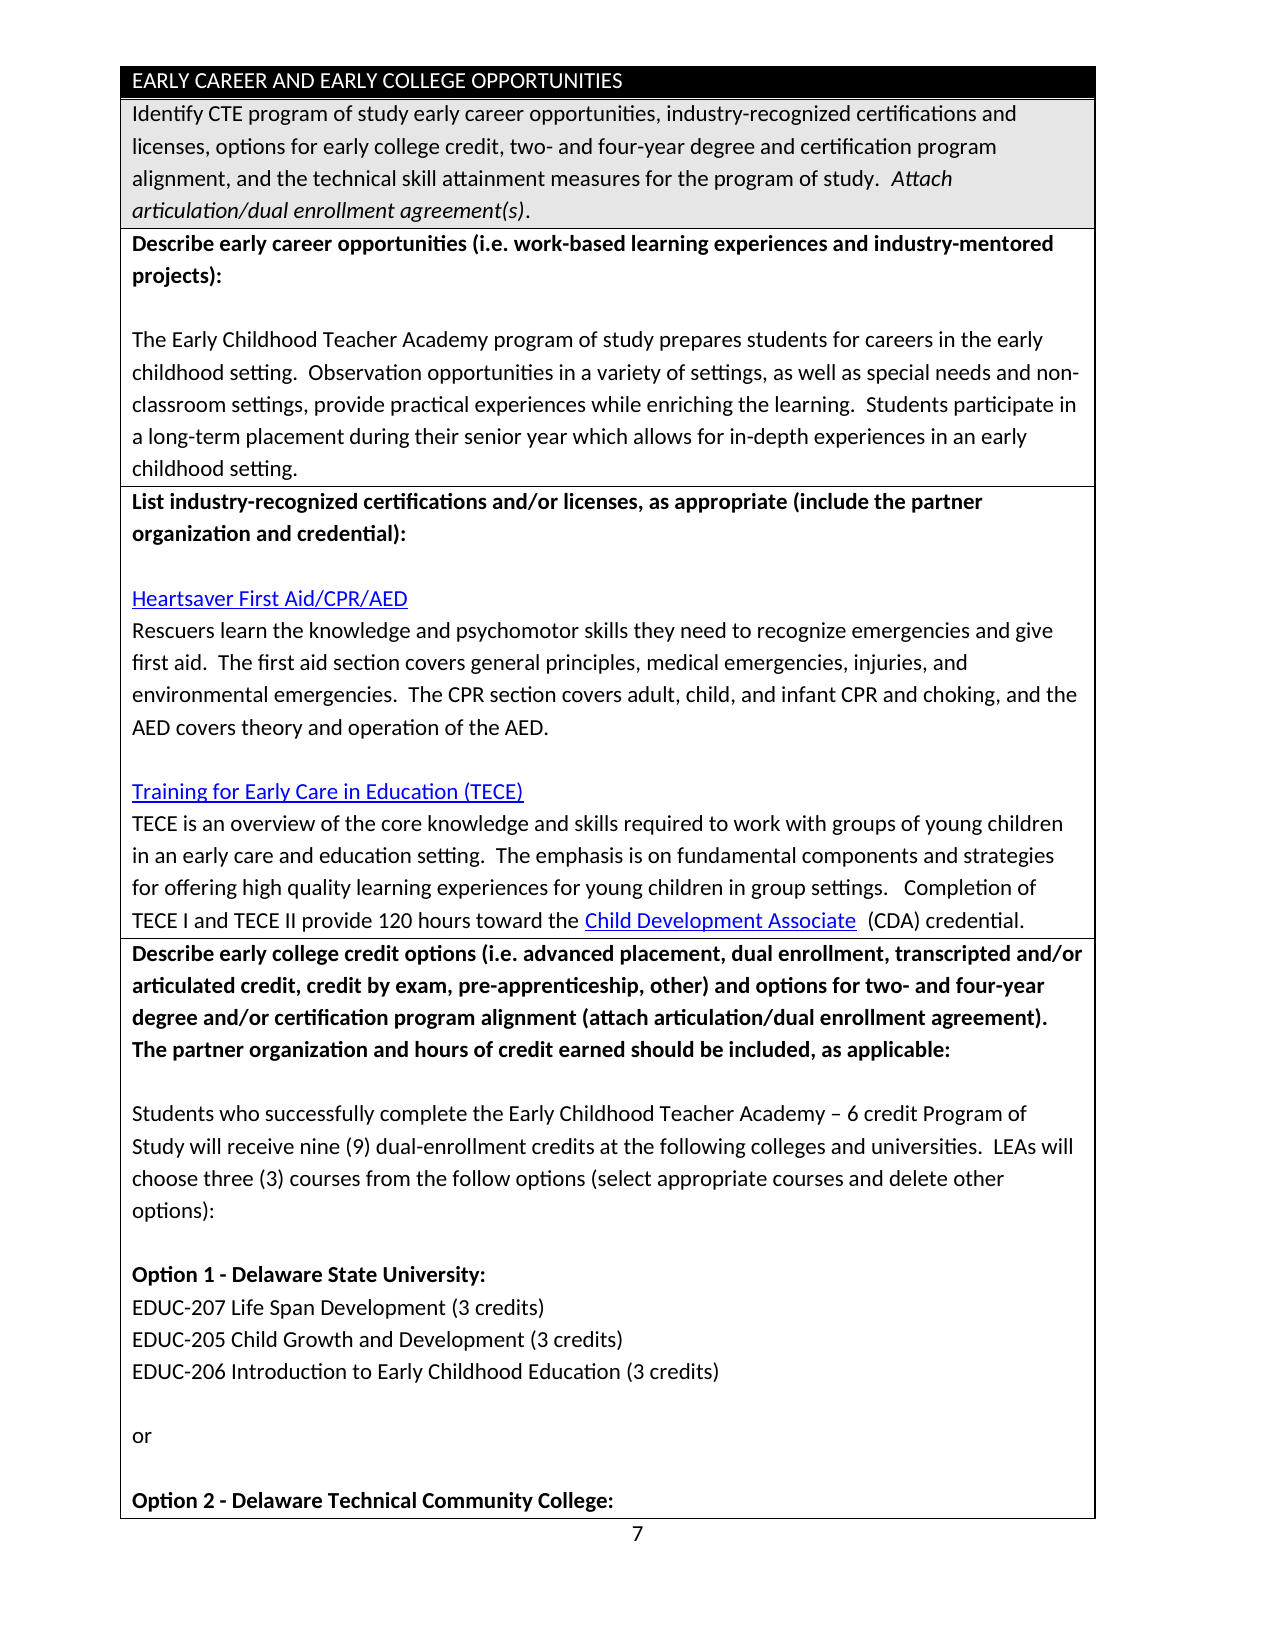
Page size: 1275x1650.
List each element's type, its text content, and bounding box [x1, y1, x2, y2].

table_cell Identify CTE program of study early career opportunities, industry-recognized certifications and licenses, options for early college credit, two- and four-year degree and certification program alignment, and the technical skill attainment measures for the program of study. Attach articulation/dual enrollment agreement(s). [121, 100, 1094, 228]
table_header EARLY CAREER AND EARLY COLLEGE OPPORTUNITIES [121, 67, 1094, 98]
table_cell Describe early career opportunities (i.e. work-based learning experiences and industry-mentored projects): The Early Childhood Teacher Academy program of study prepares students for careers in the early childhood setting. Observation opportunities in a variety of settings, as well as special needs and non-classroom settings, provide practical experiences while enriching the learning. Students participate in a long-term placement during their senior year which allows for in-depth experiences in an early childhood setting. [121, 229, 1094, 486]
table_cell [121, 939, 1094, 1518]
table_cell List industry-recognized certifications and/or licenses, as appropriate (include the partner organization and credential): Heartsaver First Aid/CPR/AED Rescuers learn the knowledge and psychomotor skills they need to recognize emergencies and give first aid. The first aid section covers general principles, medical emergencies, injuries, and environmental emergencies. The CPR section covers adult, child, and infant CPR and choking, and the AED covers theory and operation of the AED. Training for Early Care in Education (TECE) TECE is an overview of the core knowledge and skills required to work with groups of young children in an early care and education setting. The emphasis is on fundamental components and strategies for offering high quality learning experiences for young children in group settings. Completion of TECE I and TECE II provide 120 hours toward the Child Development Associate (CDA) credential. [121, 487, 1094, 938]
